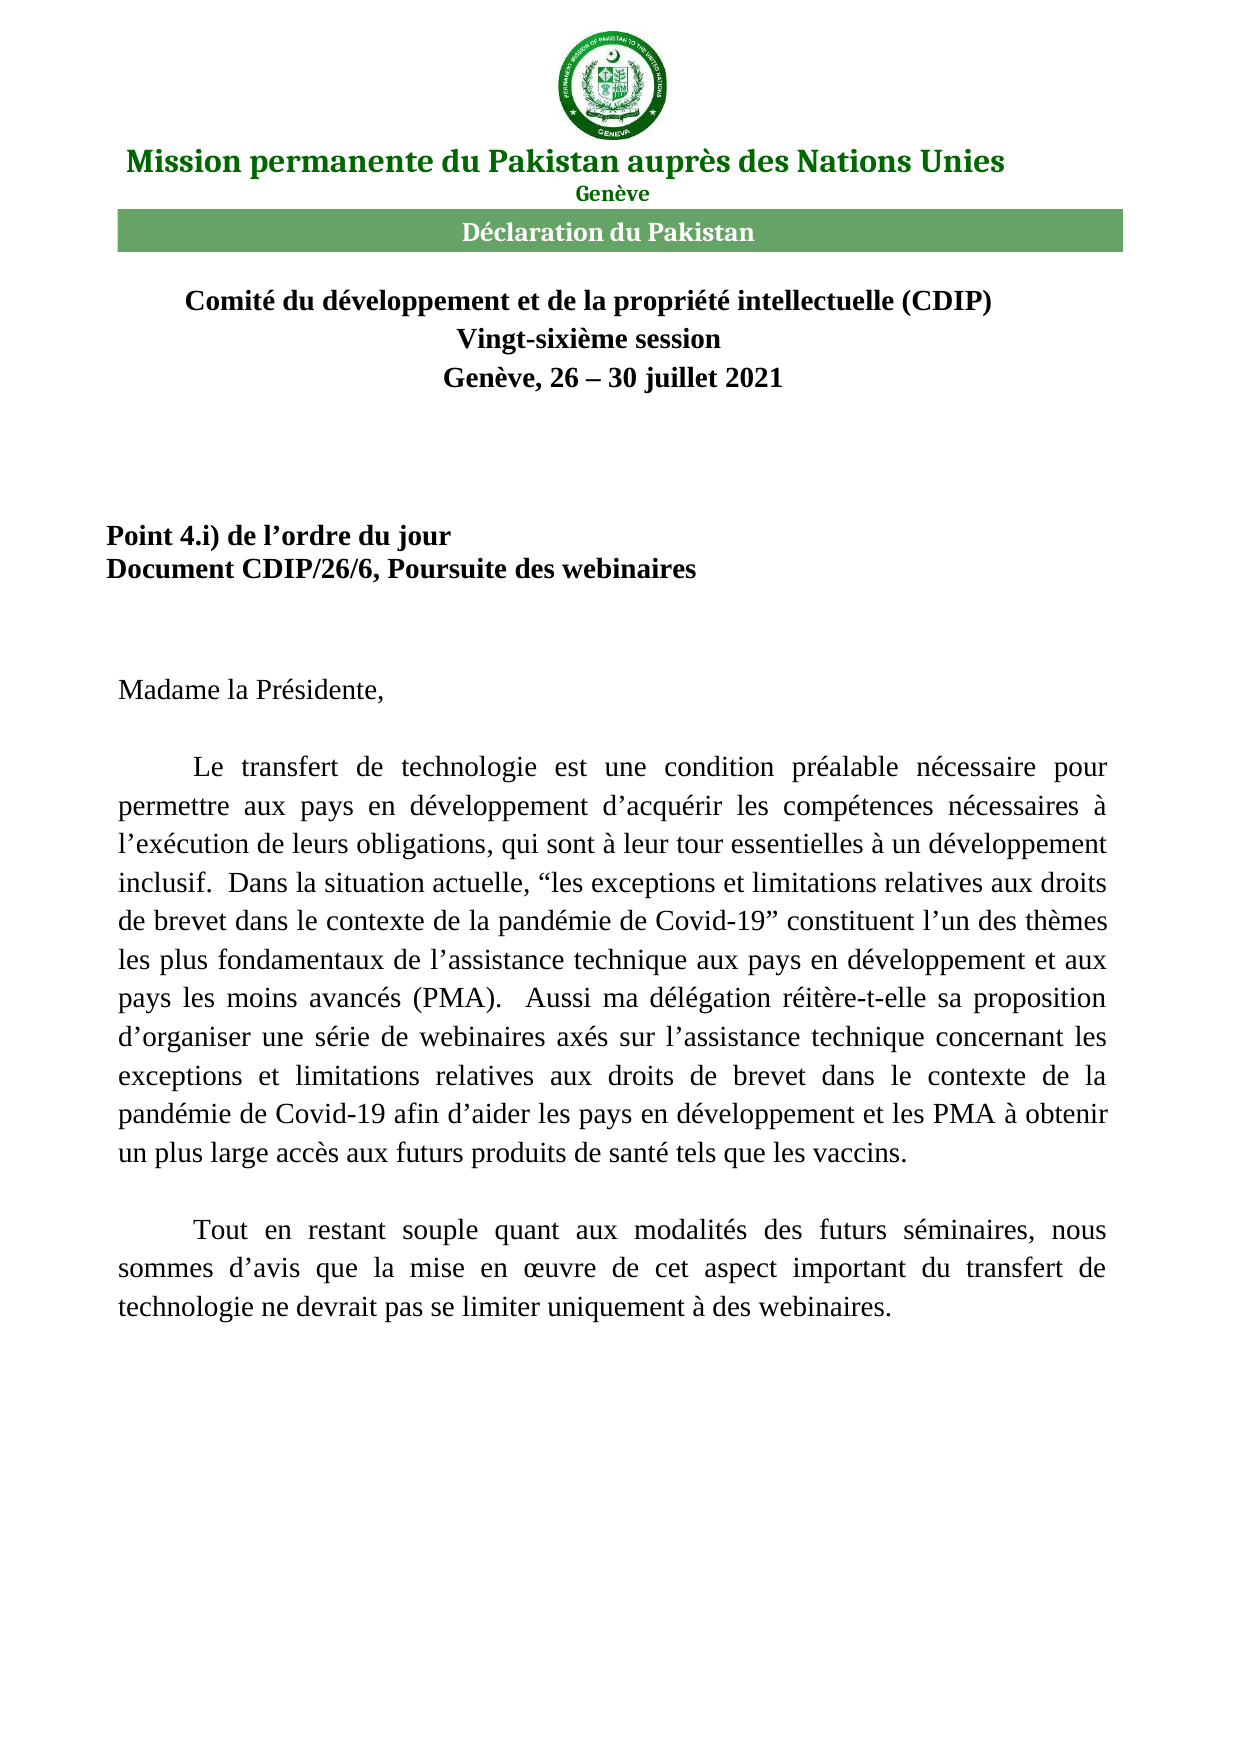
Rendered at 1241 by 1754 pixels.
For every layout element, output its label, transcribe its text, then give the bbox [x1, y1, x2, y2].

text Le transfert de technologie est une condition préalable nécessaire pour permettre aux pays en développement d’acquérir les compétences nécessaires à l’exécution de leurs obligations, qui sont à leur tour essentielles à un développement inclusif. Dans la situation actuelle, “les exceptions et limitations relatives aux droits de brevet dans le contexte de la pandémie de Covid-19” constituent l’un des thèmes les plus fondamentaux de l’assistance technique aux pays en développement et aux pays les moins avancés (PMA). Aussi ma délégation réitère-t-elle sa proposition d’organiser une série de webinaires axés sur l’assistance technique concernant les exceptions et limitations relatives aux droits de brevet dans le contexte de la pandémie de Covid-19 afin d’aider les pays en développement et les PMA à obtenir un plus large accès aux futurs produits de santé tels que les vaccins. [118, 749, 1108, 1168]
picture [558, 31, 667, 140]
subtitle Comité du développement et de la propriété intellectuelle (CDIP) Vingt-sixième session [181, 283, 996, 355]
text Genève [229, 180, 996, 207]
text Document CDIP/26/6, Poursuite des webinaires [106, 552, 1134, 585]
text Madame la Présidente, [118, 672, 1134, 706]
text Tout en restant souple quant aux modalités des futurs séminaires, nous sommes d’avis que la mise en œuvre de cet aspect important du transfert de technologie ne devrait pas se limiter uniquement à des webinaires. [118, 1212, 1108, 1322]
text Genève, 26 – 30 juillet 2021 [229, 360, 996, 393]
text Mission permanente du Pakistan auprès des Nations Unies [116, 141, 1015, 180]
text Point 4.i) de l’ordre du jour [106, 518, 1134, 551]
